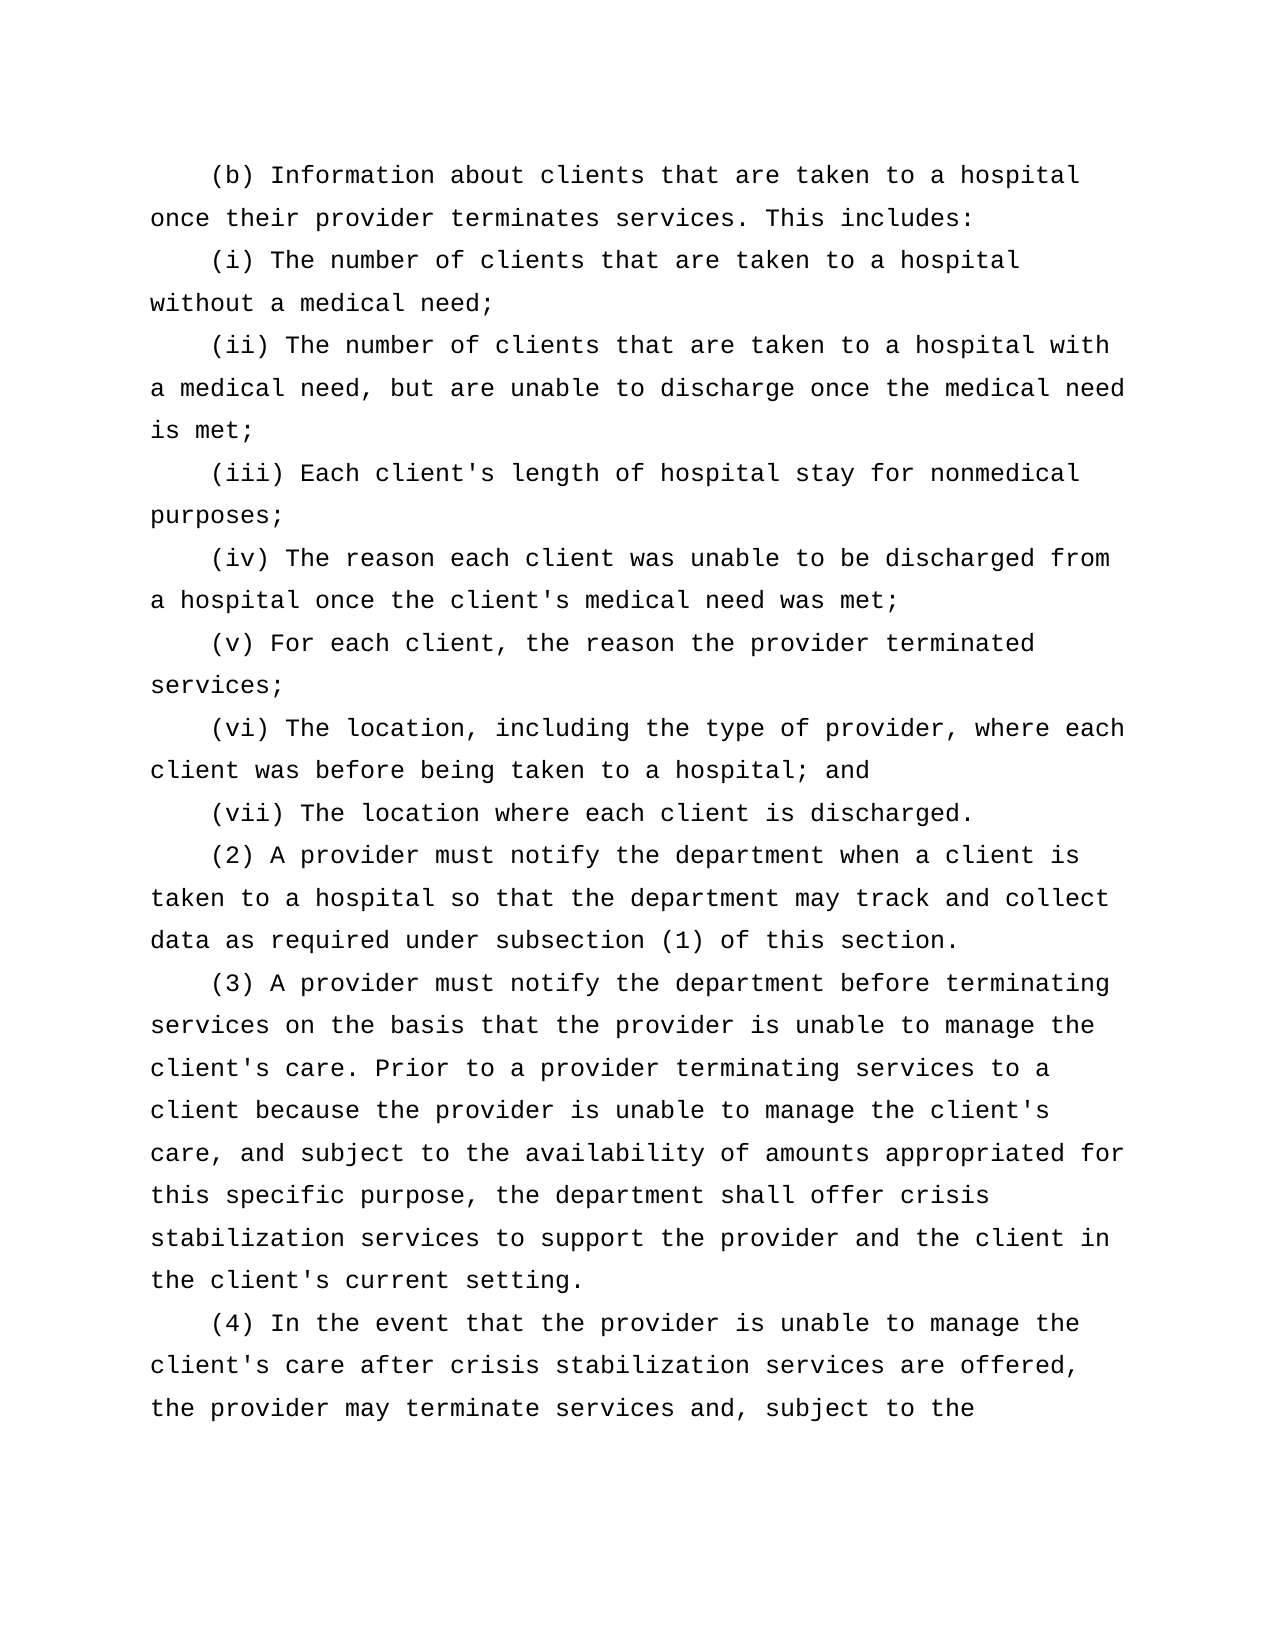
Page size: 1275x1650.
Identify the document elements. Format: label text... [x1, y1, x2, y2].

text (i) The number of clients that are taken to a hospital without a medical need; [150, 235, 1125, 320]
text (v) For each client, the reason the provider terminated services; [150, 617, 1125, 702]
text (iv) The reason each client was unable to be discharged from a hospital once the client's medical need was met; [150, 532, 1125, 617]
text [150, 1297, 1125, 1425]
text (3) A provider must notify the department before terminating services on the basis that the provider is unable to manage the client's care. Prior to a provider terminating services to a client because the provider is unable to manage the client's care, and subject to the availability of amounts appropriated for this specific purpose, the department shall offer crisis stabilization services to support the provider and the client in the client's current setting. [150, 957, 1125, 1297]
text (b) Information about clients that are taken to a hospital once their provider terminates services. This includes: [150, 150, 1125, 235]
text (vii) The location where each client is discharged. [150, 787, 1125, 830]
text (2) A provider must notify the department when a client is taken to a hospital so that the department may track and collect data as required under subsection (1) of this section. [150, 830, 1125, 957]
text (ii) The number of clients that are taken to a hospital with a medical need, but are unable to discharge once the medical need is met; [150, 320, 1125, 447]
text (vi) The location, including the type of provider, where each client was before being taken to a hospital; and [150, 702, 1125, 787]
text (iii) Each client's length of hospital stay for nonmedical purposes; [150, 447, 1125, 532]
